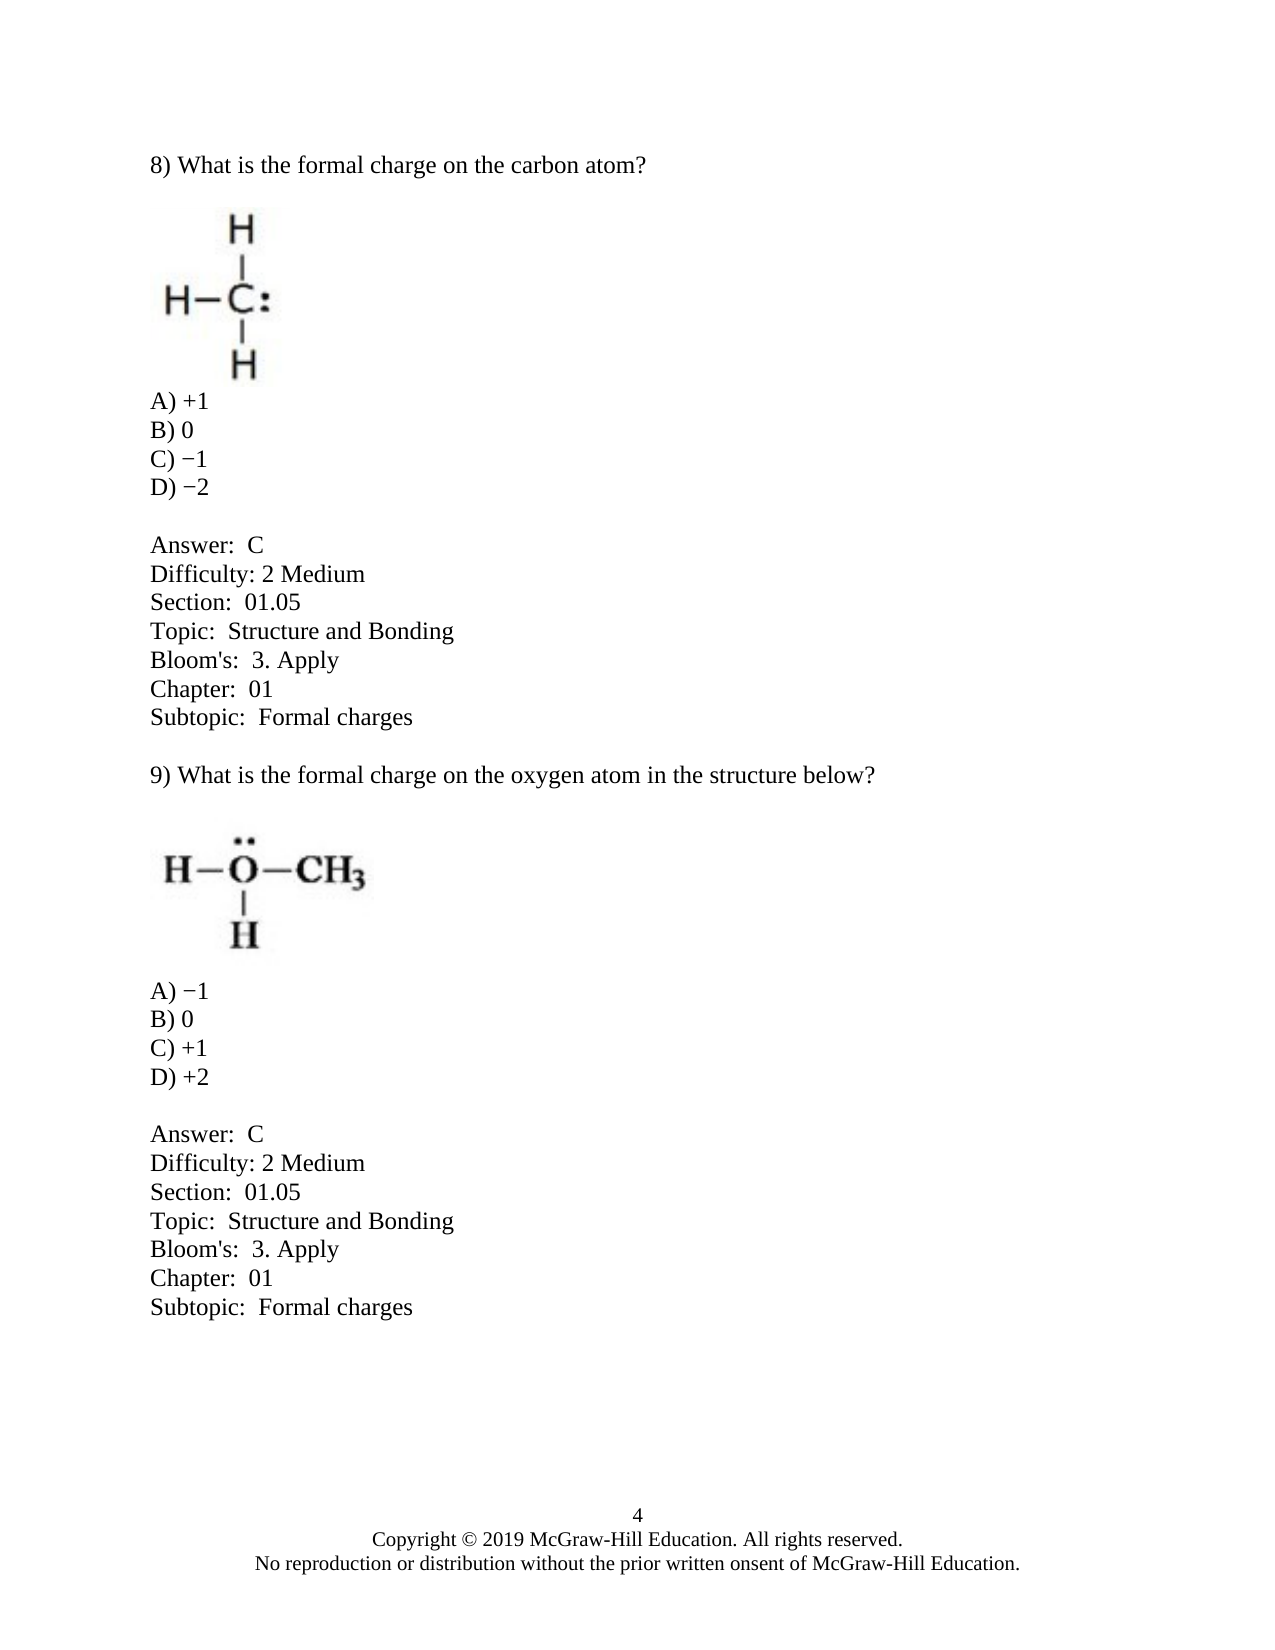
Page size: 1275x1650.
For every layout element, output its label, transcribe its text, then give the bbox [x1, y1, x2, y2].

picture [150, 817, 374, 976]
picture [150, 207, 290, 387]
text A) +1 [150, 386, 1125, 415]
text Topic: Structure and Bonding [150, 616, 1125, 645]
text Chapter: 01 [150, 674, 1125, 702]
text Difficulty: 2 Medium [150, 559, 1125, 587]
text Topic: Structure and Bonding [150, 1206, 1125, 1234]
text Subtopic: Formal charges [150, 702, 1125, 731]
text Chapter: 01 [150, 1263, 1125, 1292]
text Bloom's: 3. Apply [150, 645, 1125, 674]
text C) −1 [150, 444, 1125, 472]
text 9) What is the formal charge on the oxygen atom in the structure below? [150, 760, 1125, 789]
text Section: 01.05 [150, 587, 1125, 616]
text Subtopic: Formal charges [150, 1292, 1125, 1321]
text Section: 01.05 [150, 1177, 1125, 1206]
text 8) What is the formal charge on the carbon atom? [150, 150, 1125, 179]
text B) 0 [150, 1004, 1125, 1033]
text D) +2 [150, 1062, 1125, 1091]
text B) 0 [150, 415, 1125, 444]
text Difficulty: 2 Medium [150, 1148, 1125, 1177]
text D) −2 [150, 472, 1125, 501]
text Answer: C [150, 530, 1125, 559]
text Bloom's: 3. Apply [150, 1234, 1125, 1263]
text A) −1 [150, 976, 1125, 1004]
text Answer: C [150, 1119, 1125, 1148]
text C) +1 [150, 1033, 1125, 1062]
